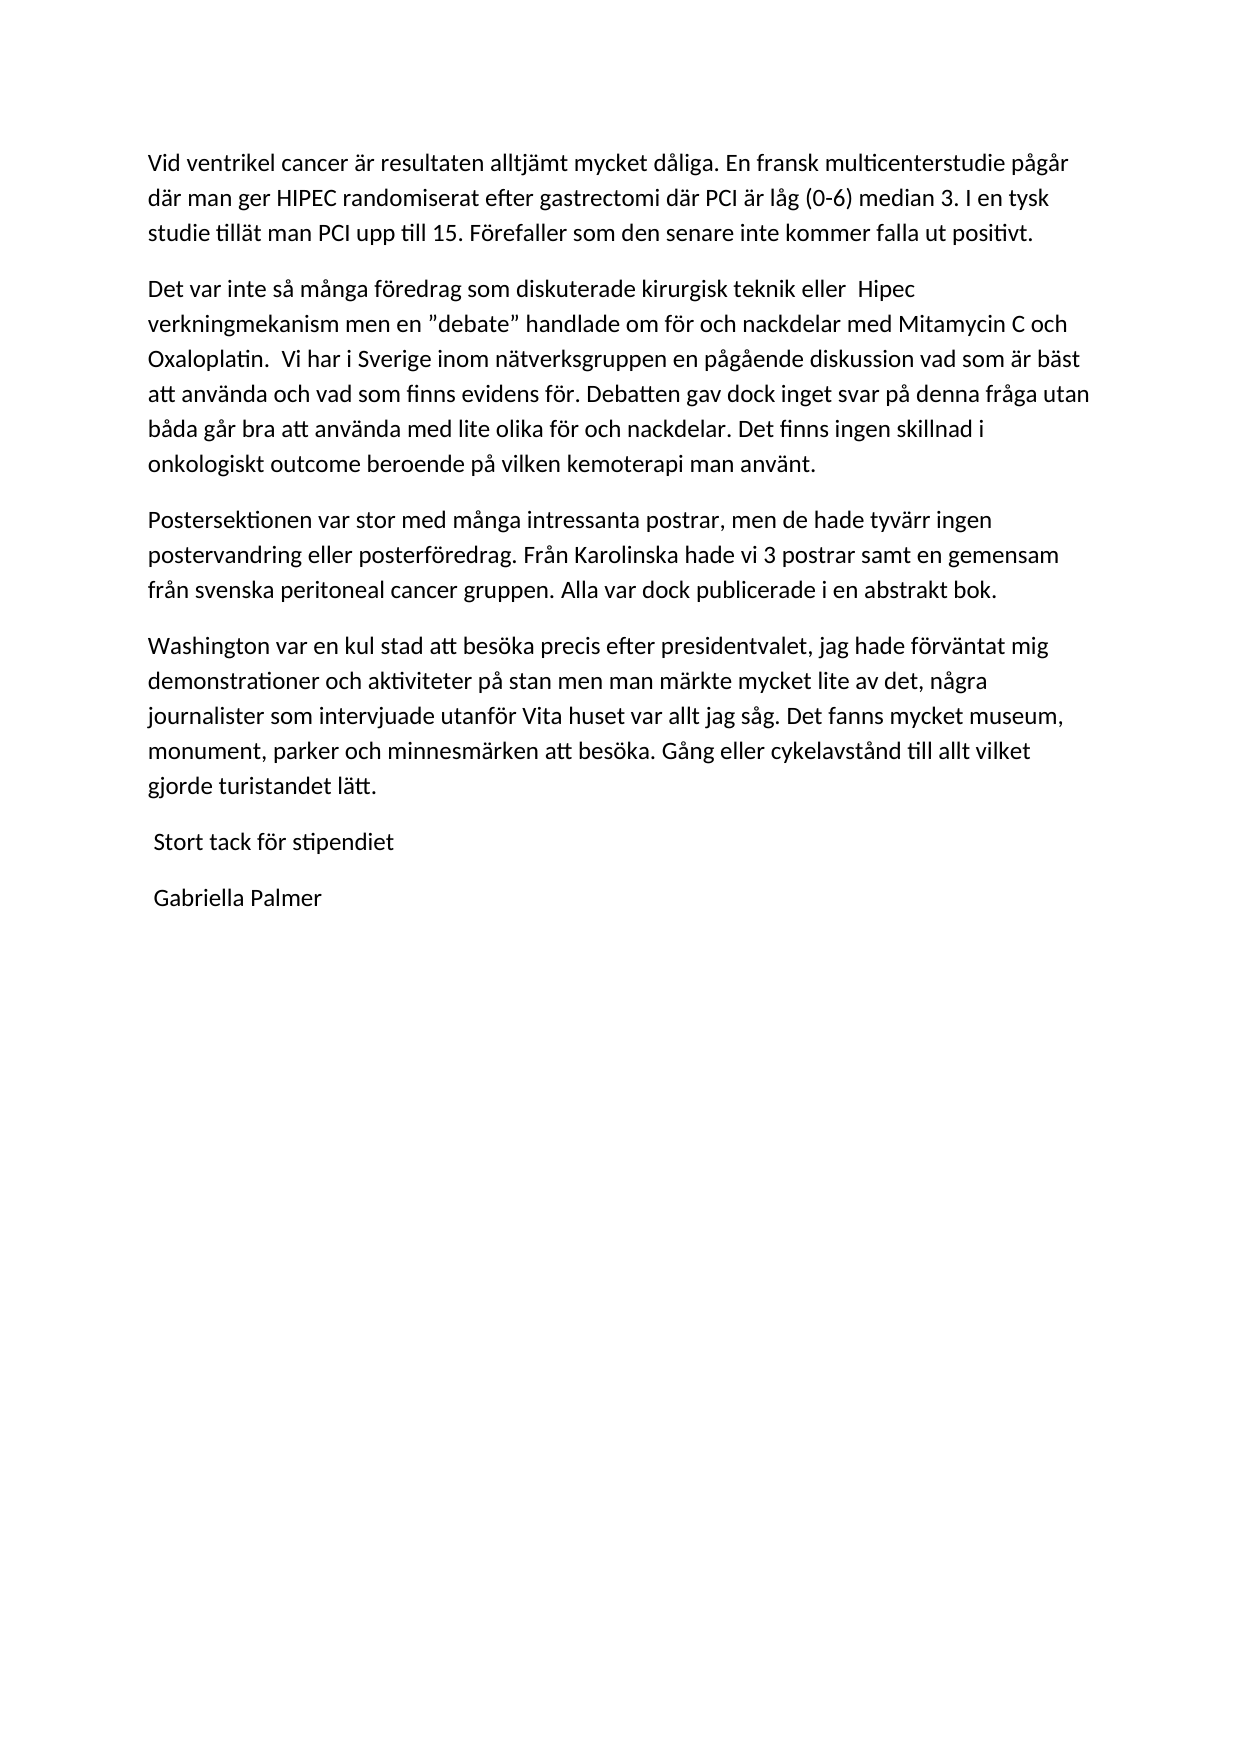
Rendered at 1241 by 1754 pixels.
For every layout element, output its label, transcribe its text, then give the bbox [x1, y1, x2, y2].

text Gabriella Palmer [148, 882, 1093, 912]
text Det var inte så många föredrag som diskuterade kirurgisk teknik eller Hipec verkningmekanism men en ”debate” handlade om för och nackdelar med Mitamycin C och Oxaloplatin. Vi har i Sverige inom nätverksgruppen en pågående diskussion vad som är bäst att använda och vad som finns evidens för. Debatten gav dock inget svar på denna fråga utan båda går bra att använda med lite olika för och nackdelar. Det finns ingen skillnad i onkologiskt outcome beroende på vilken kemoterapi man använt. [148, 273, 1093, 479]
text Stort tack för stipendiet [148, 826, 1093, 856]
text Postersektionen var stor med många intressanta postrar, men de hade tyvärr ingen postervandring eller posterföredrag. Från Karolinska hade vi 3 postrar samt en gemensam från svenska peritoneal cancer gruppen. Alla var dock publicerade i en abstrakt bok. [148, 504, 1093, 605]
text Washington var en kul stad att besöka precis efter presidentvalet, jag hade förväntat mig demonstrationer och aktiviteter på stan men man märkte mycket lite av det, några journalister som intervjuade utanför Vita huset var allt jag såg. Det fanns mycket museum, monument, parker och minnesmärken att besöka. Gång eller cykelavstånd till allt vilket gjorde turistandet lätt. [148, 630, 1093, 801]
text Vid ventrikel cancer är resultaten alltjämt mycket dåliga. En fransk multicenterstudie pågår där man ger HIPEC randomiserat efter gastrectomi där PCI är låg (0-6) median 3. I en tysk studie tillät man PCI upp till 15. Förefaller som den senare inte kommer falla ut positivt. [148, 148, 1093, 248]
